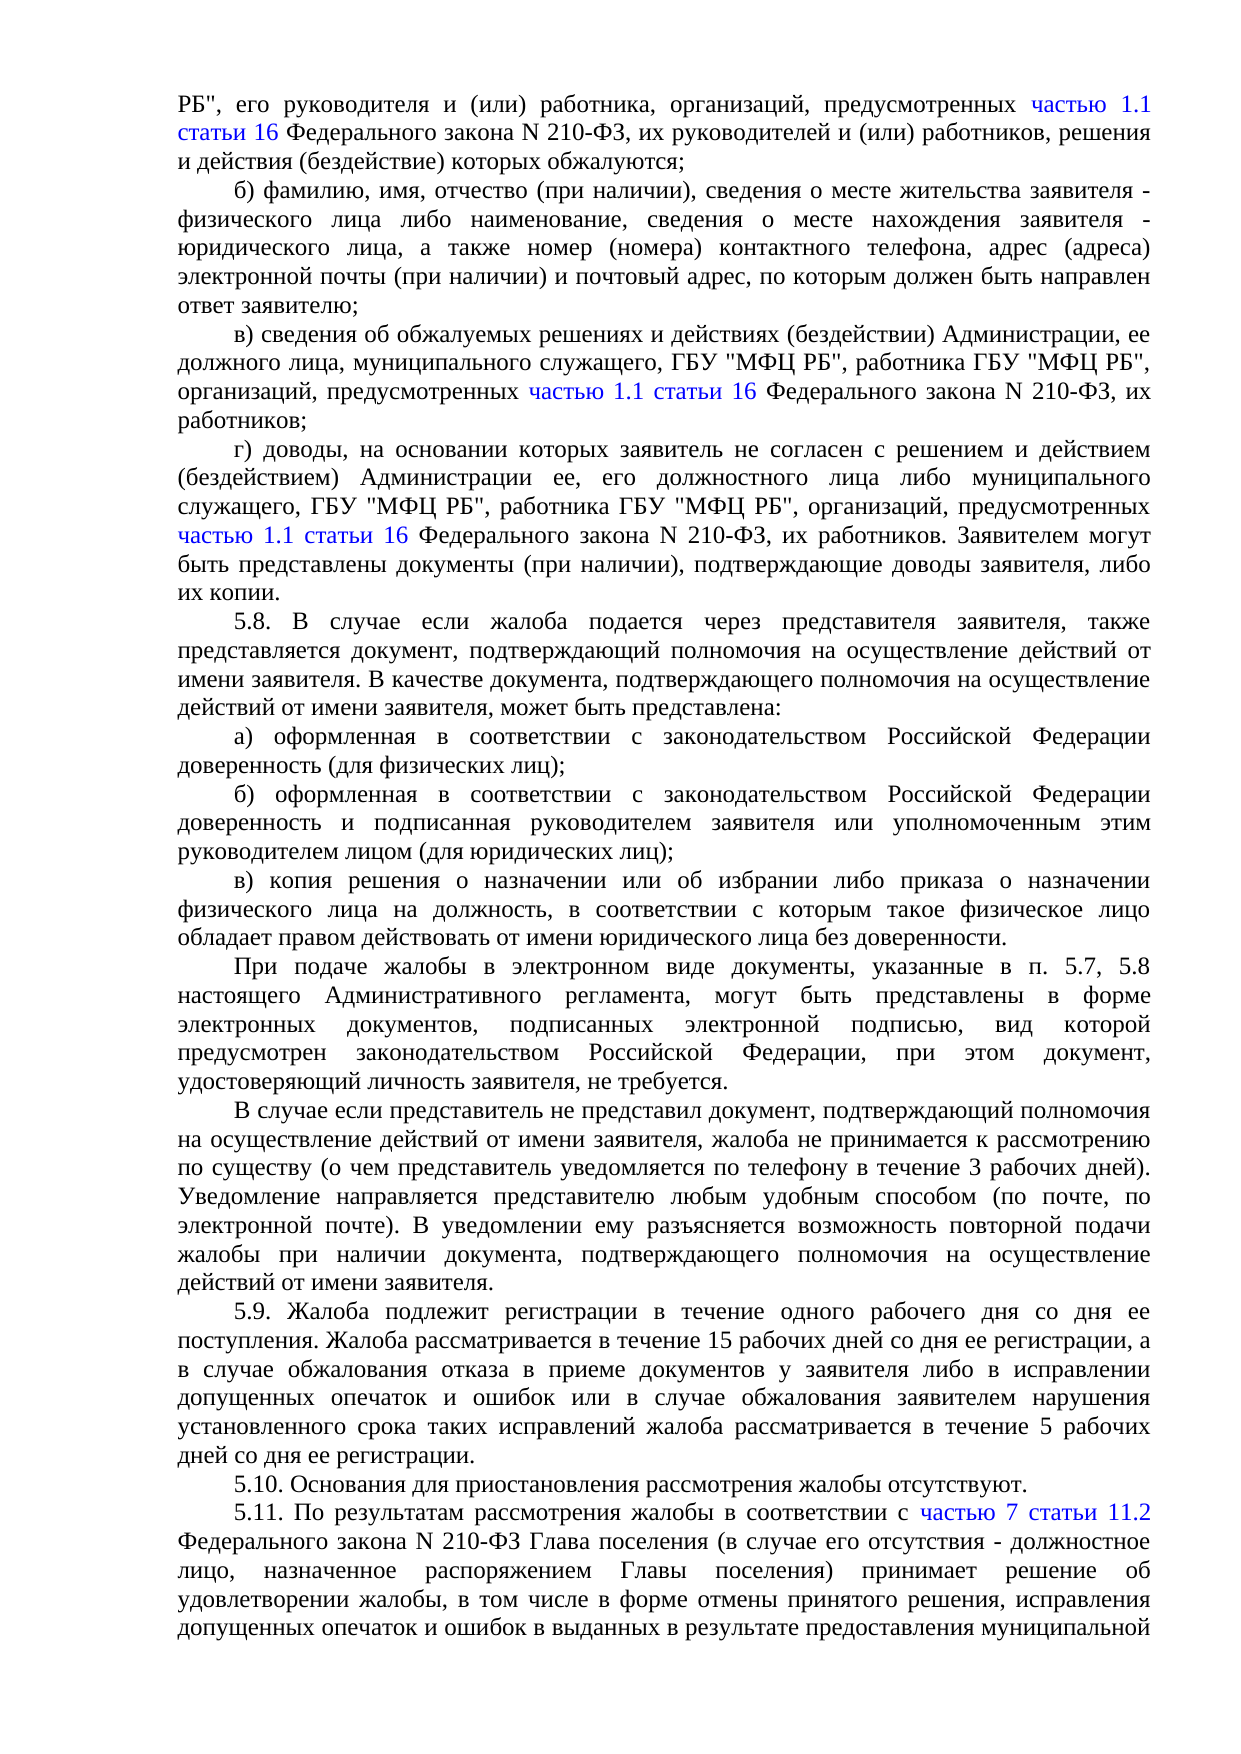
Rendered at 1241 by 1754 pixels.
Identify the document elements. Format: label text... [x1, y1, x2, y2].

text б) фамилию, имя, отчество (при наличии), сведения о месте жительства заявителя - физического лица либо наименование, сведения о месте нахождения заявителя - юридического лица, а также номер (номера) контактного телефона, адрес (адреса) электронной почты (при наличии) и почтовый адрес, по которым должен быть направлен ответ заявителю; [177, 175, 1152, 319]
text 5.9. Жалоба подлежит регистрации в течение одного рабочего дня со дня ее поступления. Жалоба рассматривается в течение 15 рабочих дней со дня ее регистрации, а в случае обжалования отказа в приеме документов у заявителя либо в исправлении допущенных опечаток и ошибок или в случае обжалования заявителем нарушения установленного срока таких исправлений жалоба рассматривается в течение 5 рабочих дней со дня ее регистрации. [177, 1296, 1152, 1469]
text 5.8. В случае если жалоба подается через представителя заявителя, также представляется документ, подтверждающий полномочия на осуществление действий от имени заявителя. В качестве документа, подтверждающего полномочия на осуществление действий от имени заявителя, может быть представлена: [177, 606, 1152, 721]
text в) копия решения о назначении или об избрании либо приказа о назначении физического лица на должность, в соответствии с которым такое физическое лицо обладает правом действовать от имени юридического лица без доверенности. [177, 865, 1152, 951]
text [177, 89, 1152, 175]
text При подаче жалобы в электронном виде документы, указанные в п. 5.7, 5.8 настоящего Административного регламента, могут быть представлены в форме электронных документов, подписанных электронной подписью, вид которой предусмотрен законодательством Российской Федерации, при этом документ, удостоверяющий личность заявителя, не требуется. [177, 951, 1152, 1095]
text б) оформленная в соответствии с законодательством Российской Федерации доверенность и подписанная руководителем заявителя или уполномоченным этим руководителем лицом (для юридических лиц); [177, 779, 1152, 865]
text а) оформленная в соответствии с законодательством Российской Федерации доверенность (для физических лиц); [177, 721, 1152, 779]
text В случае если представитель не представил документ, подтверждающий полномочия на осуществление действий от имени заявителя, жалоба не принимается к рассмотрению по существу (о чем представитель уведомляется по телефону в течение 3 рабочих дней). Уведомление направляется представителю любым удобным способом (по почте, по электронной почте). В уведомлении ему разъясняется возможность повторной подачи жалобы при наличии документа, подтверждающего полномочия на осуществление действий от имени заявителя. [177, 1095, 1152, 1296]
text г) доводы, на основании которых заявитель не согласен с решением и действием (бездействием) Администрации ее, его должностного лица либо муниципального служащего, ГБУ "МФЦ РБ", работника ГБУ "МФЦ РБ", организаций, предусмотренных частью 1.1 статьи 16 Федерального закона N 210-ФЗ, их работников. Заявителем могут быть представлены документы (при наличии), подтверждающие доводы заявителя, либо их копии. [177, 434, 1152, 606]
text 5.10. Основания для приостановления рассмотрения жалобы отсутствуют. [177, 1469, 1152, 1497]
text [177, 1497, 1152, 1641]
text в) сведения об обжалуемых решениях и действиях (бездействии) Администрации, ее должного лица, муниципального служащего, ГБУ "МФЦ РБ", работника ГБУ "МФЦ РБ", организаций, предусмотренных частью 1.1 статьи 16 Федерального закона N 210-ФЗ, их работников; [177, 319, 1152, 434]
